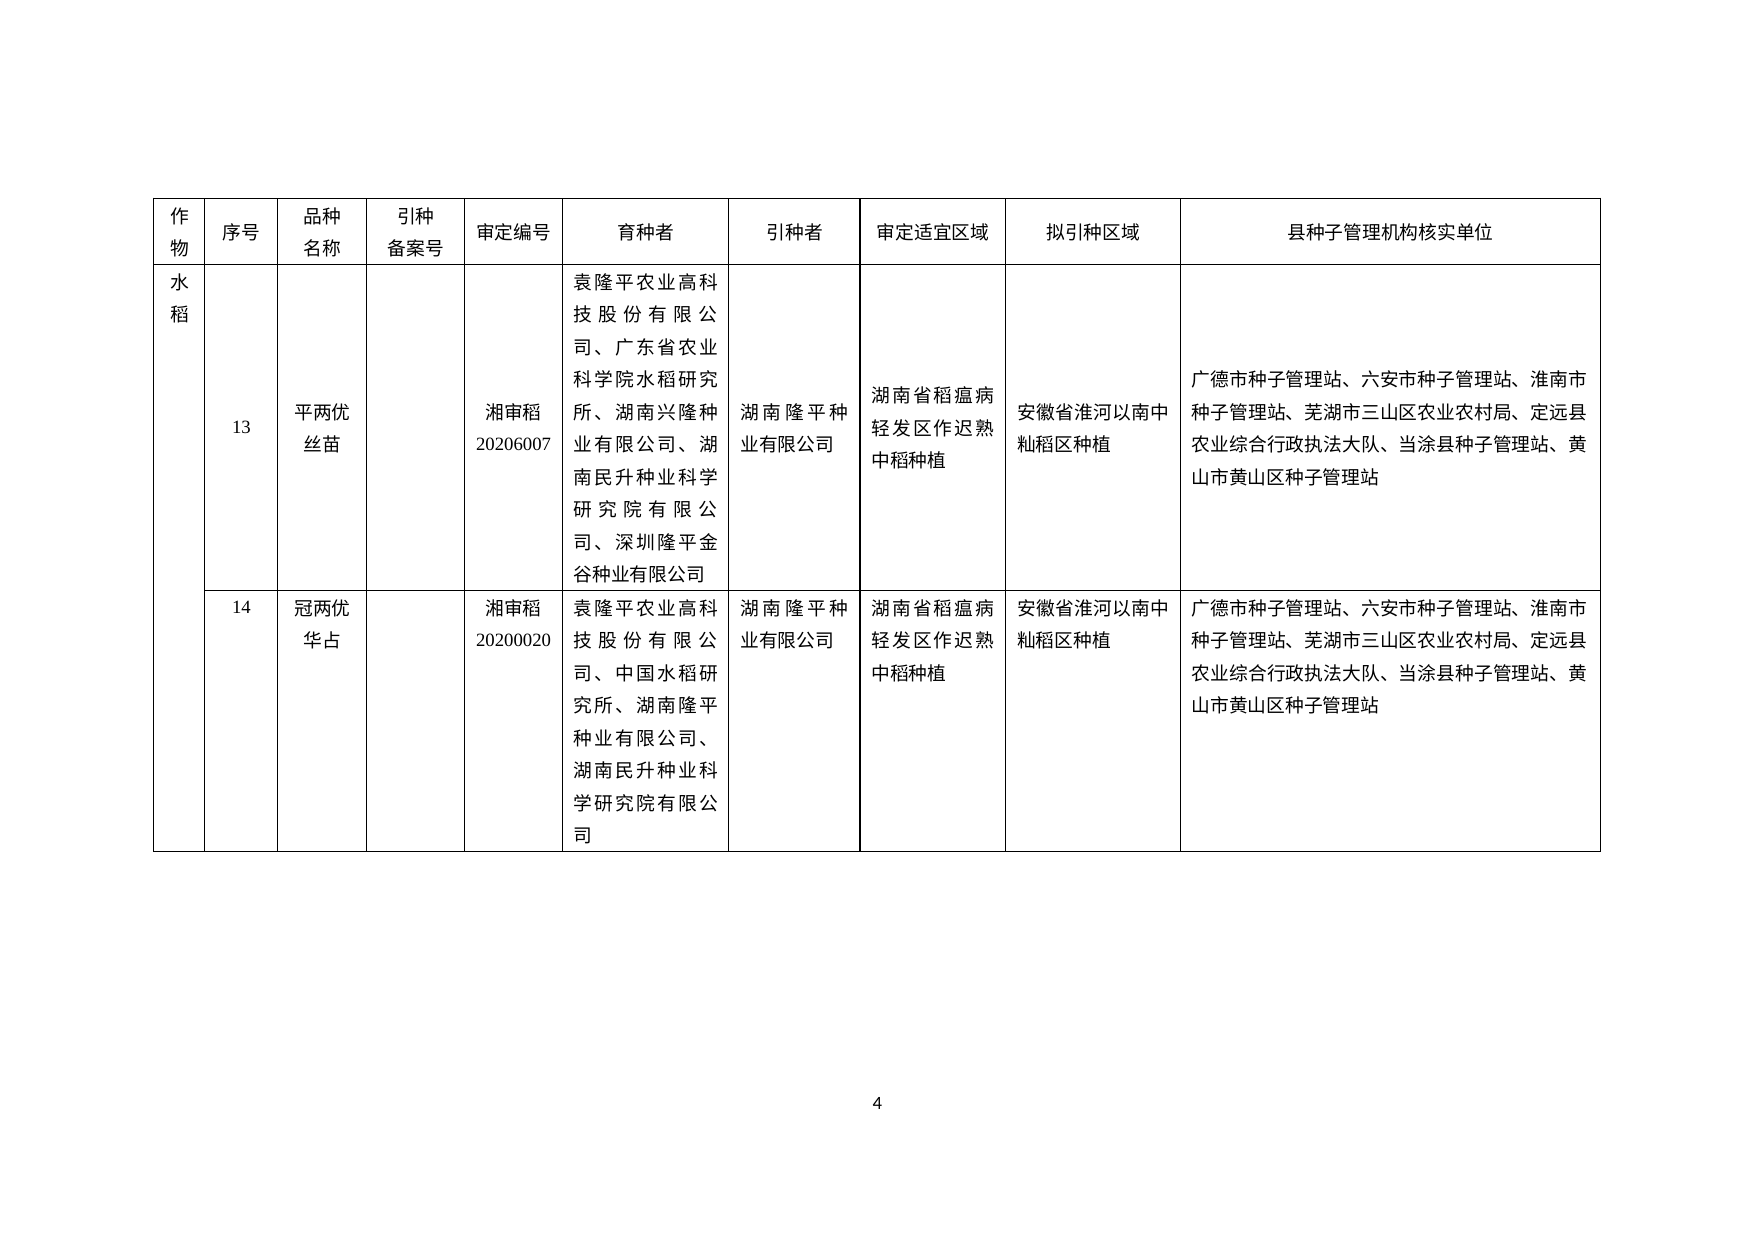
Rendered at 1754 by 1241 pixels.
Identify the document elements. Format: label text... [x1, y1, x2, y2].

table_header 县种子管理机构核实单位 [1181, 199, 1600, 264]
table_cell 冠两优华占 [278, 591, 366, 851]
table_cell 广德市种子管理站、六安市种子管理站、淮南市种子管理站、芜湖市三山区农业农村局、定远县农业综合行政执法大队、当涂县种子管理站、黄山市黄山区种子管理站 [1181, 265, 1600, 590]
table_cell 安徽省淮河以南中籼稻区种植 [1006, 591, 1180, 851]
table_header 引种 备案号 [367, 199, 464, 264]
table_header 拟引种区域 [1006, 199, 1180, 264]
table_header 审定编号 [465, 199, 562, 264]
table_cell 袁隆平农业高科技股份有限公司、广东省农业科学院水稻研究所、湖南兴隆种业有限公司、湖南民升种业科学研究院有限公司、深圳隆平金谷种业有限公司 [563, 265, 728, 590]
table_cell 袁隆平农业高科技股份有限公司、中国水稻研究所、湖南隆平种业有限公司、湖南民升种业科学研究院有限公司 [563, 591, 728, 851]
table_cell 湘审稻20200020 [465, 591, 562, 851]
table_header 育种者 [563, 199, 728, 264]
table_cell 14 [205, 591, 277, 851]
table_header 审定适宜区域 [861, 199, 1005, 264]
table_cell [367, 591, 464, 851]
table_header 引种者 [729, 199, 859, 264]
table_cell 平两优丝苗 [278, 265, 366, 590]
table_cell 广德市种子管理站、六安市种子管理站、淮南市种子管理站、芜湖市三山区农业农村局、定远县农业综合行政执法大队、当涂县种子管理站、黄山市黄山区种子管理站 [1181, 591, 1600, 851]
table_header 作物 [154, 199, 204, 264]
table_cell 湖南隆平种业有限公司 [729, 591, 859, 851]
table_cell 湖南省稻瘟病轻发区作迟熟中稻种植 [861, 265, 1005, 590]
table_header 品种 名称 [278, 199, 366, 264]
table_cell 13 [205, 265, 277, 590]
table_cell 湖南隆平种业有限公司 [729, 265, 859, 590]
table_cell 水稻 [154, 265, 204, 851]
table_cell 湖南省稻瘟病轻发区作迟熟中稻种植 [861, 591, 1005, 851]
table_cell [367, 265, 464, 590]
table_cell 安徽省淮河以南中籼稻区种植 [1006, 265, 1180, 590]
table_header 序号 [205, 199, 277, 264]
table_cell 湘审稻20206007 [465, 265, 562, 590]
